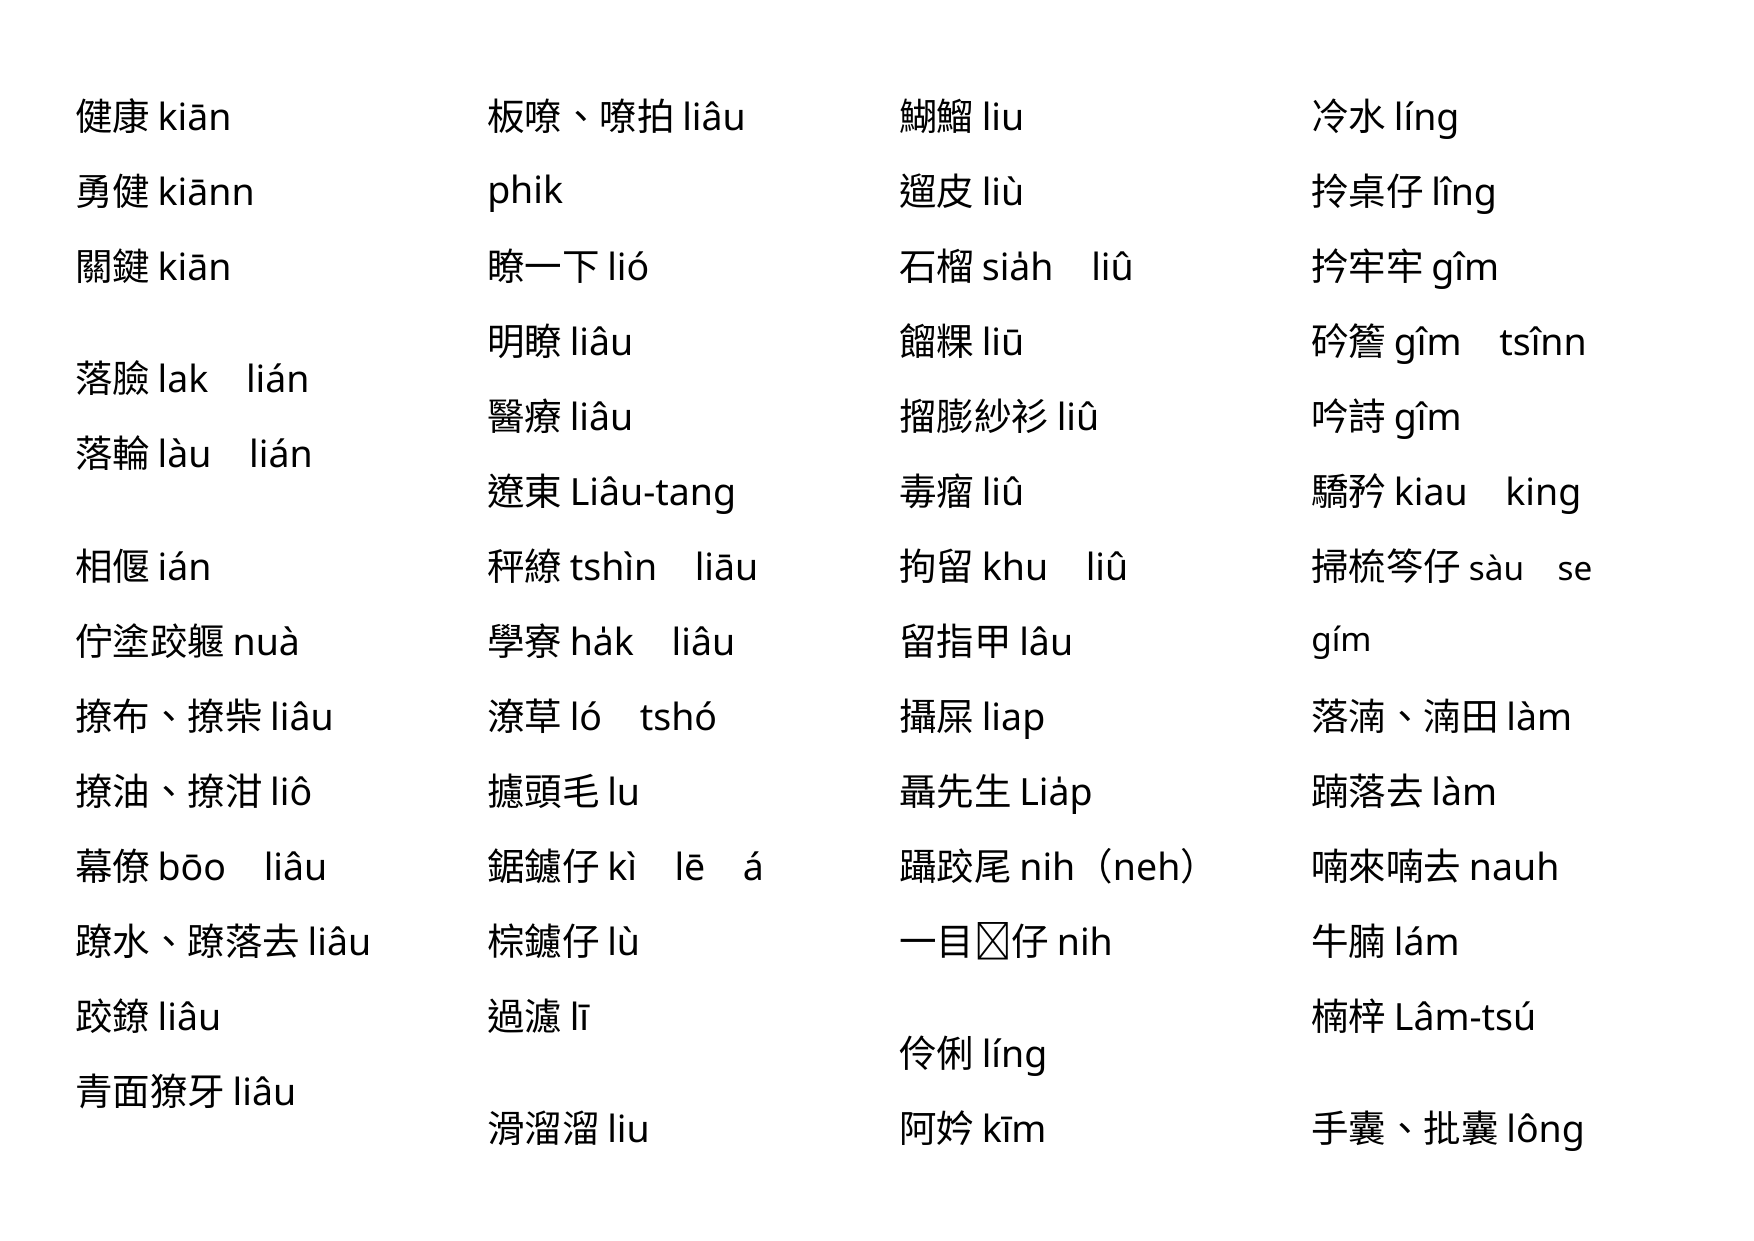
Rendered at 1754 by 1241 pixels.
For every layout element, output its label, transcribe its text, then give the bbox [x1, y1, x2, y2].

text 幕僚bōo liâu [75, 826, 443, 901]
text 青面獠牙liâu [75, 1051, 443, 1126]
text 蹽水、蹽落去liâu [75, 901, 443, 976]
text 餾粿liū [899, 301, 1267, 376]
text 一目𥍉仔nih [899, 901, 1267, 976]
text 關鍵kiān [75, 226, 443, 301]
text 伶俐líng [899, 1014, 1267, 1089]
text 健康kiān [75, 76, 443, 151]
text 鋸鑢仔kì lē á [487, 826, 855, 901]
text 過濾lī [487, 976, 855, 1051]
text 聶先生Lia̍p [899, 751, 1267, 826]
text 學寮ha̍k liâu [487, 601, 855, 676]
text 砛簷gîm tsînn [1311, 301, 1679, 376]
text 滑溜溜liu [487, 1089, 855, 1164]
text 攄頭毛lu [487, 751, 855, 826]
text 瞭一下lió [487, 226, 855, 301]
text 相偃ián [75, 526, 443, 601]
text 拘留khu liû [899, 526, 1267, 601]
text 毒瘤liû [899, 451, 1267, 526]
text 攝屎liap [899, 676, 1267, 751]
text 手囊、批囊lông [1311, 1089, 1679, 1164]
text 撩油、撩泔liô [75, 751, 443, 826]
text 躡跤尾nih（neh） [899, 826, 1267, 901]
text 留指甲lâu [899, 601, 1267, 676]
text 石榴sia̍h liû [899, 226, 1267, 301]
text 板嘹、嘹拍liâu phik [487, 76, 855, 226]
text 跤鐐liâu [75, 976, 443, 1051]
text 遛皮liù [899, 151, 1267, 226]
text 楠梓Lâm-tsú [1311, 976, 1679, 1051]
text 鰗鰡liu [899, 76, 1267, 151]
text 秤繚tshìn liāu [487, 526, 855, 601]
text 撩布、撩柴liâu [75, 676, 443, 751]
text 落輪làu lián [75, 414, 443, 489]
text 拎桌仔lîng [1311, 151, 1679, 226]
text 明瞭liâu [487, 301, 855, 376]
text 掃梳笒仔sàu se gím [1311, 526, 1679, 676]
text 扲牢牢gîm [1311, 226, 1679, 301]
text 㨨膨紗衫liû [899, 376, 1267, 451]
text 驕矜kiau king [1311, 451, 1679, 526]
text 醫療liâu [487, 376, 855, 451]
text 阿妗kīm [899, 1089, 1267, 1164]
text 吟詩gîm [1311, 376, 1679, 451]
text 佇塗跤躽nuà [75, 601, 443, 676]
text 冷水líng [1311, 76, 1679, 151]
text 遼東Liâu-tang [487, 451, 855, 526]
text 棕鑢仔lù [487, 901, 855, 976]
text 𨂾落去làm [1311, 751, 1679, 826]
text 潦草ló tshó [487, 676, 855, 751]
text 牛腩lám [1311, 901, 1679, 976]
text 喃來喃去nauh [1311, 826, 1679, 901]
text 落湳、湳田làm [1311, 676, 1679, 751]
text 勇健kiānn [75, 151, 443, 226]
text 落臉lak lián [75, 339, 443, 414]
